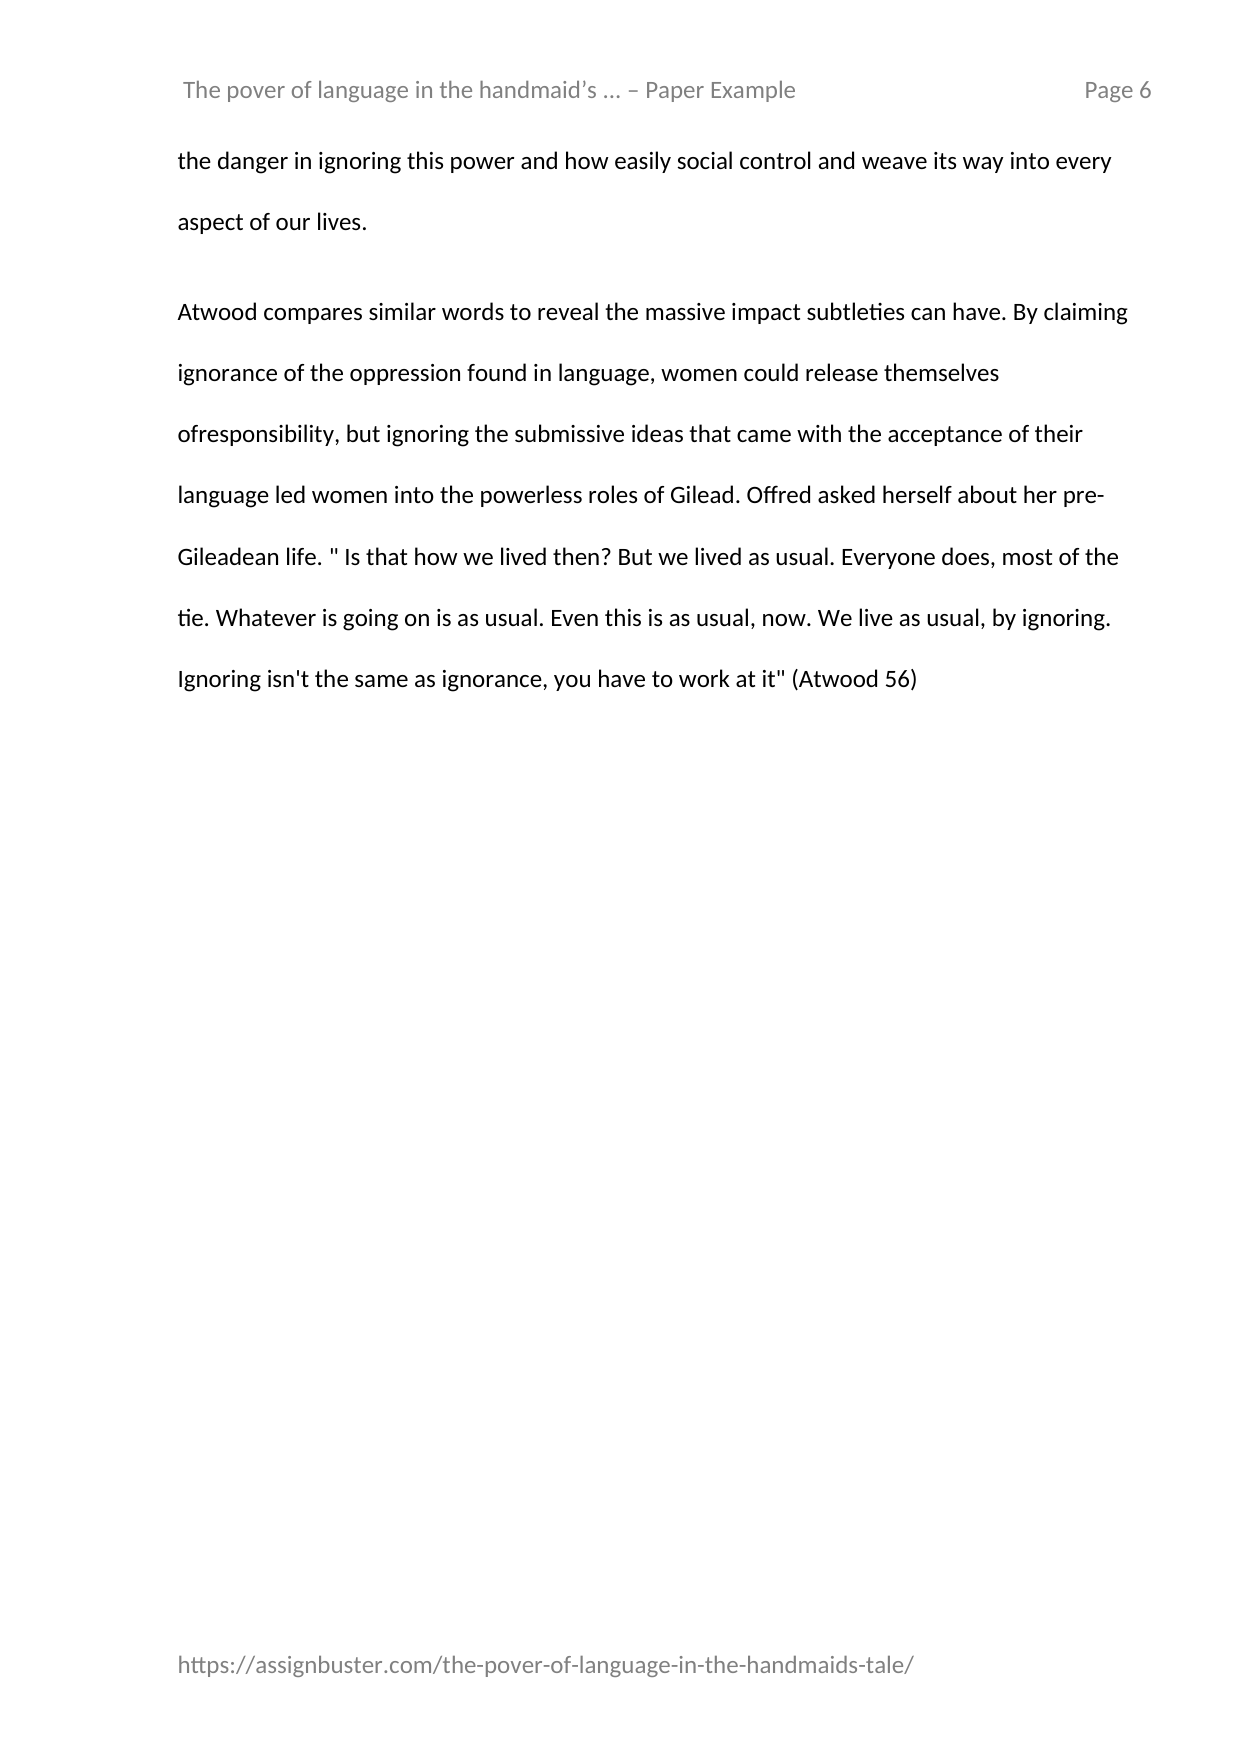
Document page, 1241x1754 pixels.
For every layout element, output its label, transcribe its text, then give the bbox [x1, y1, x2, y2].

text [177, 145, 1152, 237]
text Atwood compares similar words to reveal the massive impact subtleties can have. By claiming ignorance of the oppression found in language, women could release themselves ofresponsibility, but ignoring the submissive ideas that came with the acceptance of their language led women into the powerless roles of Gilead. Offred asked herself about her pre-Gileadean life. " Is that how we lived then? But we lived as usual. Everyone does, most of the tie. Whatever is going on is as usual. Even this is as usual, now. We live as usual, by ignoring. Ignoring isn't the same as ignorance, you have to work at it" (Atwood 56) [177, 297, 1152, 693]
